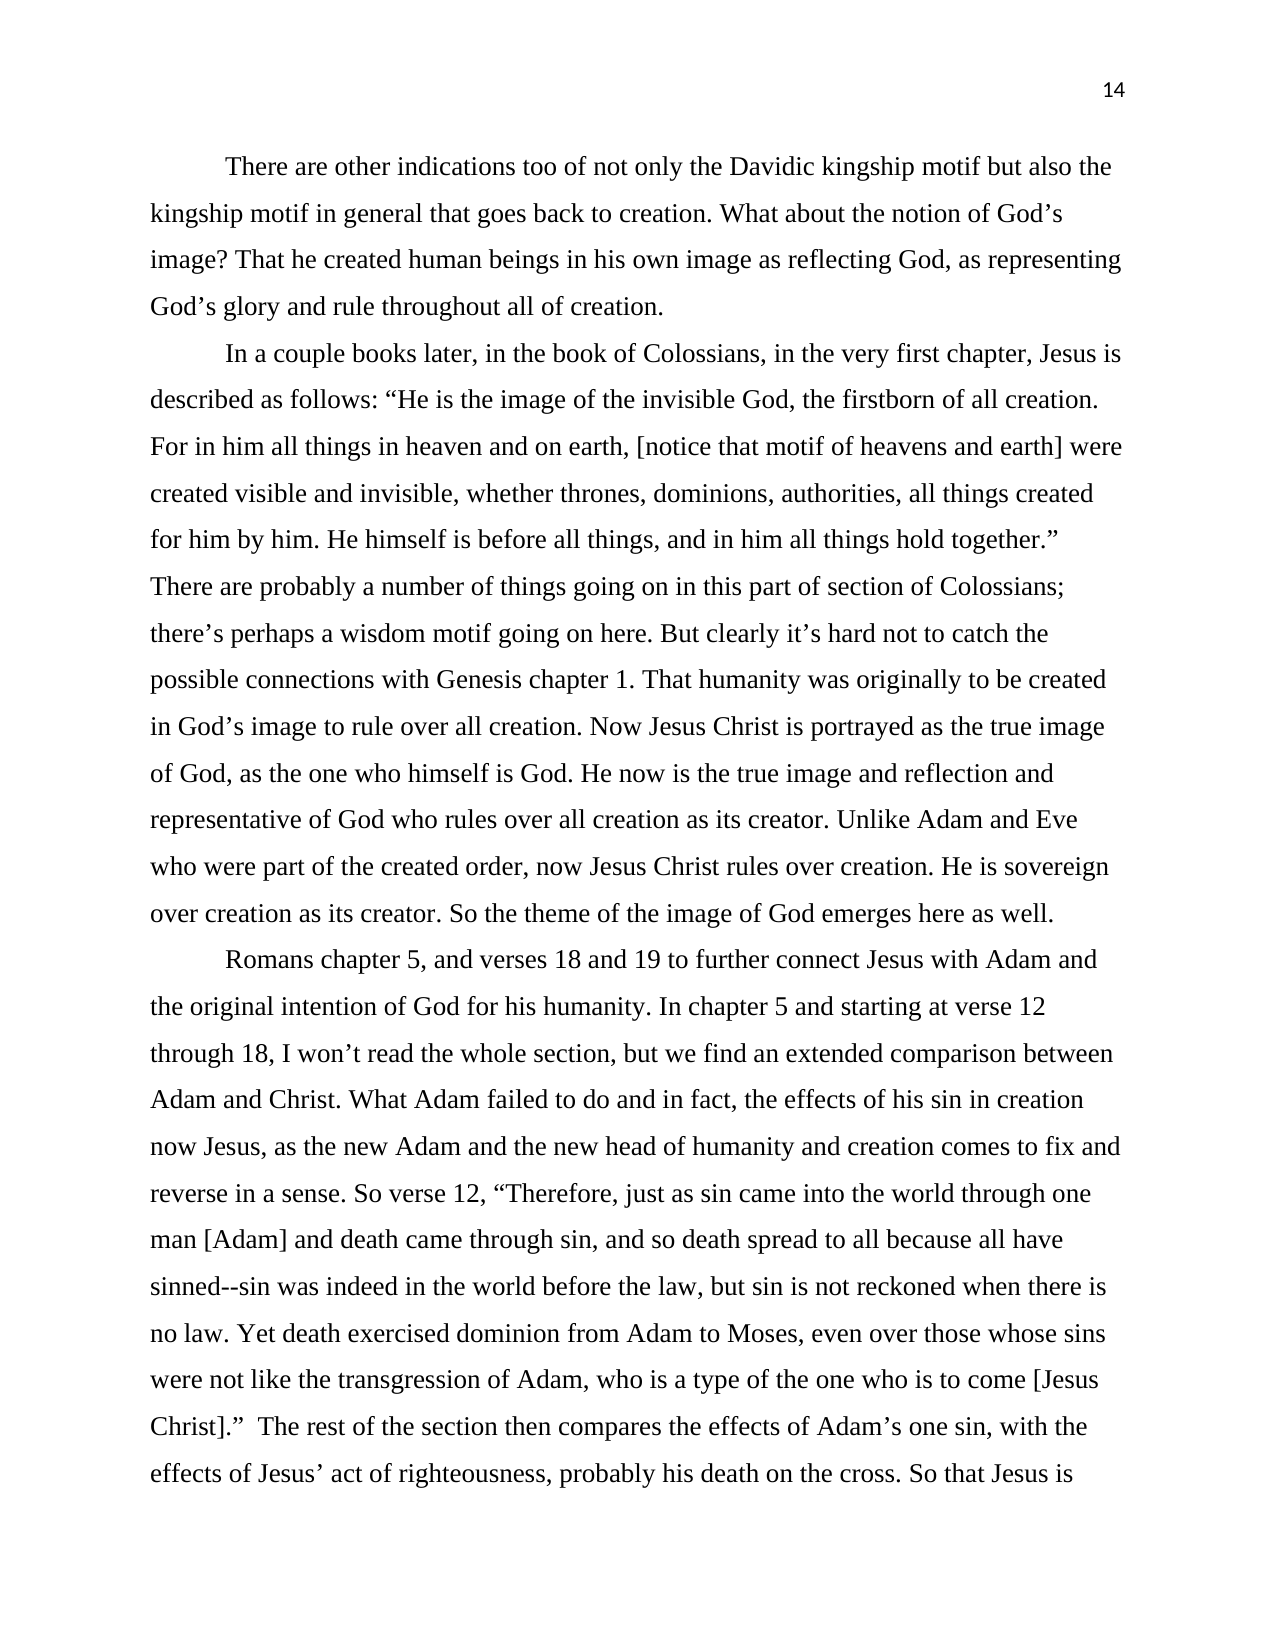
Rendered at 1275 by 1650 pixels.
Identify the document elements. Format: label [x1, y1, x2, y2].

text [150, 150, 1125, 1488]
